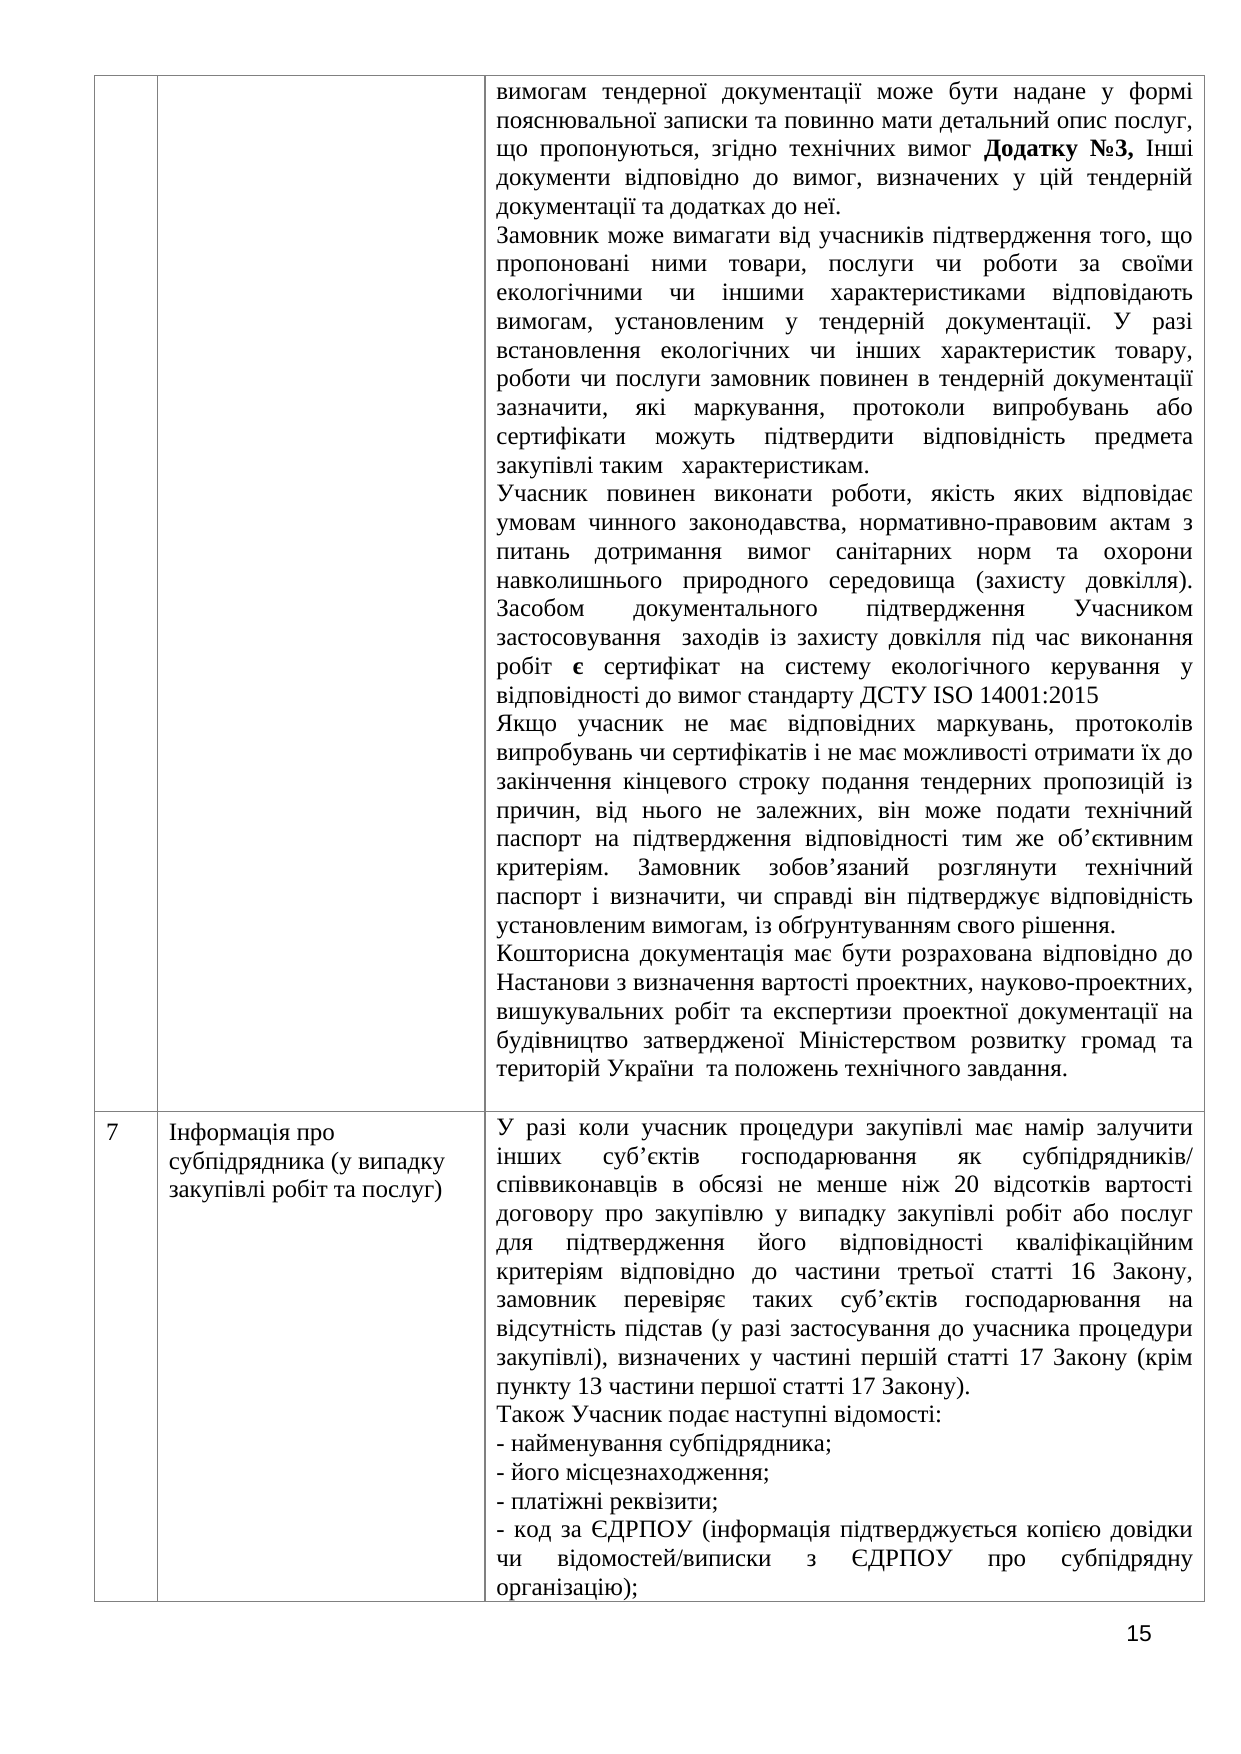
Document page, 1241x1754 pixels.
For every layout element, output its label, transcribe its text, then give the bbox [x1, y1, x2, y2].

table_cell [486, 1112, 1204, 1601]
table_cell 6 [95, 76, 157, 1111]
table_cell 7 [95, 1112, 157, 1601]
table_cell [158, 76, 484, 1111]
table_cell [486, 76, 1204, 1111]
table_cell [158, 1112, 484, 1601]
